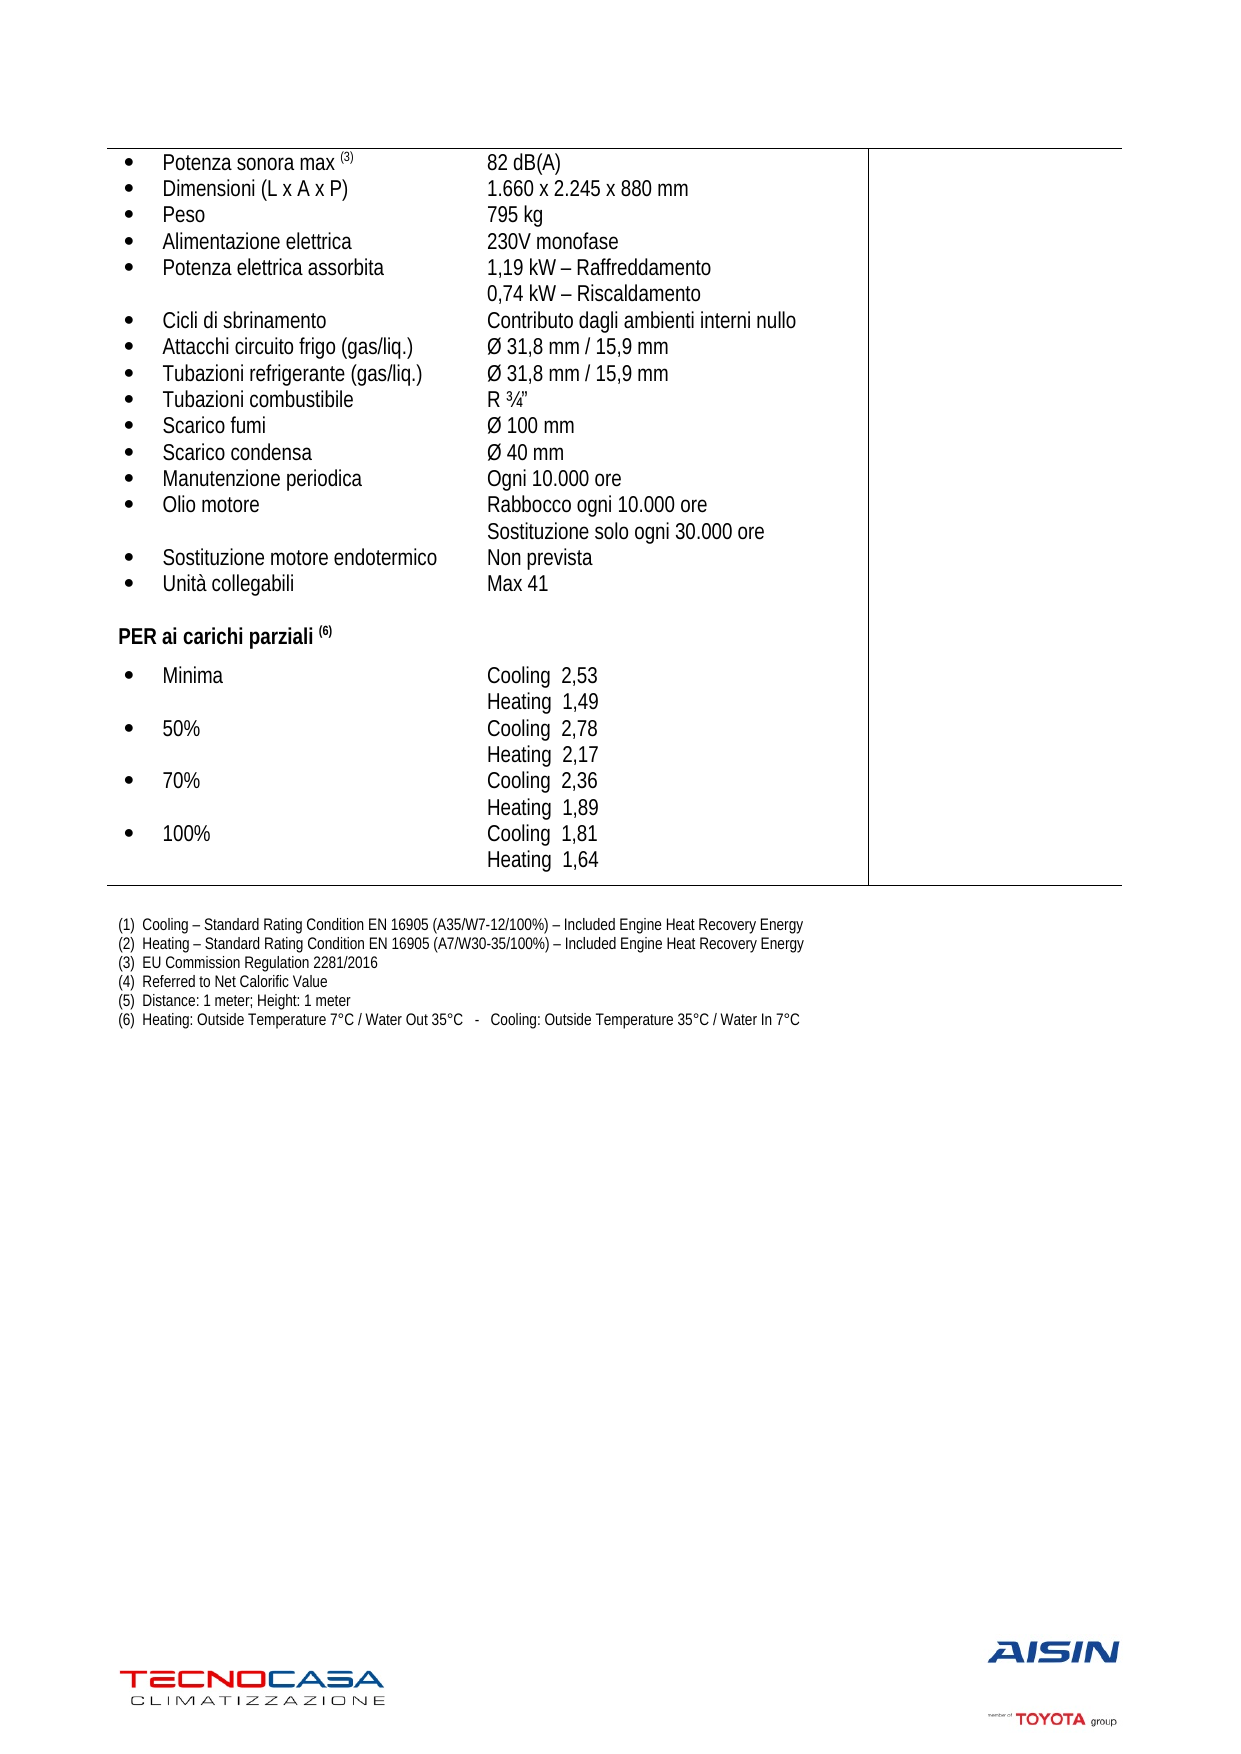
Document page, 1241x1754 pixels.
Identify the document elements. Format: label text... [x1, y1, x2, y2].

text (5) Distance: 1 meter; Height: 1 meter [118, 991, 1122, 1010]
text (1) Cooling – Standard Rating Condition EN 16905 (A35/W7-12/100%) – Included Engine Heat Recovery Energy [118, 914, 1122, 933]
text (3) EU Commission Regulation 2281/2016 [118, 953, 1122, 972]
picture [118, 1670, 385, 1706]
table_cell [869, 149, 1122, 885]
text (4) Referred to Net Calorific Value [118, 972, 1122, 991]
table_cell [107, 149, 868, 885]
text (2) Heating – Standard Rating Condition EN 16905 (A7/W30-35/100%) – Included Engine Heat Recovery Energy [118, 933, 1122, 953]
picture [980, 1634, 1126, 1733]
text (6) Heating: Outside Temperature 7°C / Water Out 35°C - Cooling: Outside Temperature 35°C / Water In 7°C [118, 1010, 1122, 1029]
